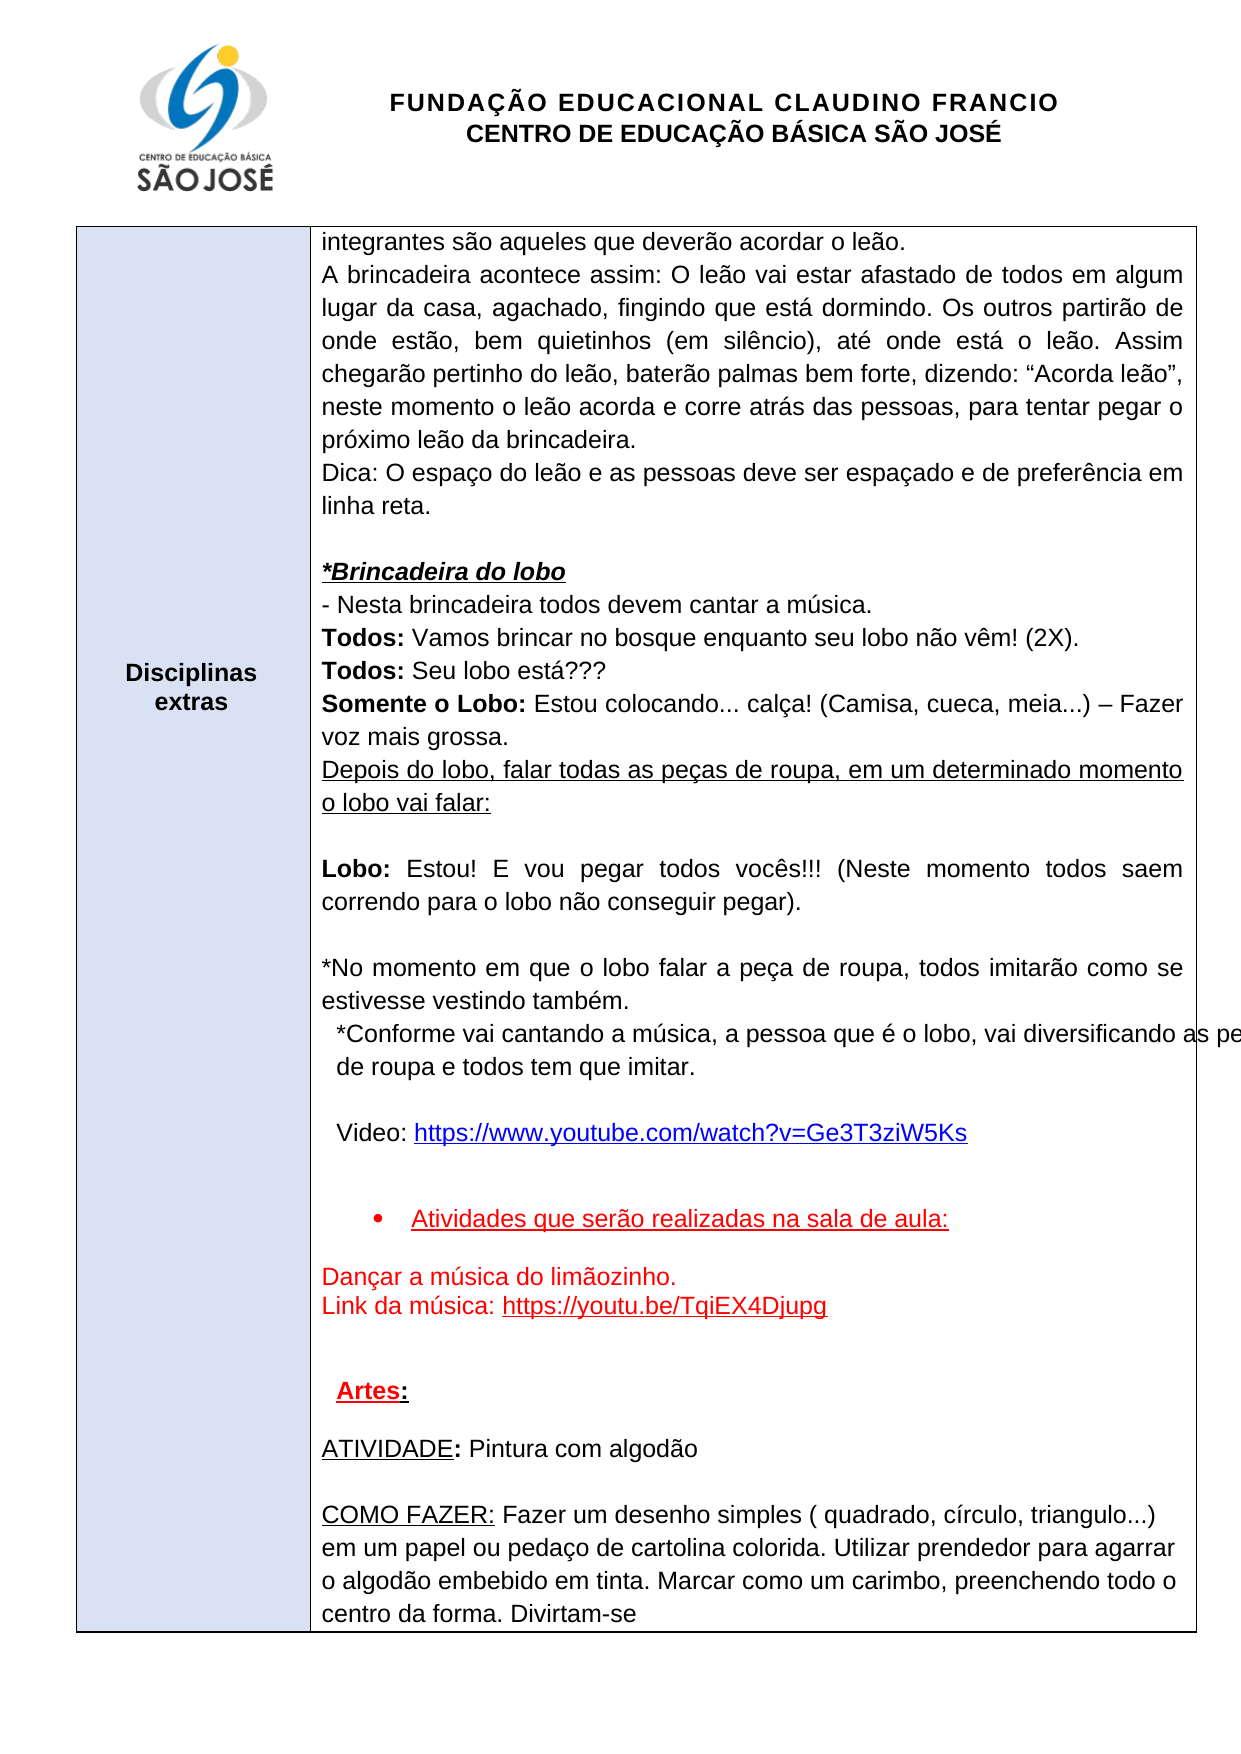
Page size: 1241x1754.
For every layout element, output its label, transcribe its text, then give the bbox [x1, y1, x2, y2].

picture [137, 43, 274, 192]
table_cell Disciplinas extras [77, 227, 310, 1631]
